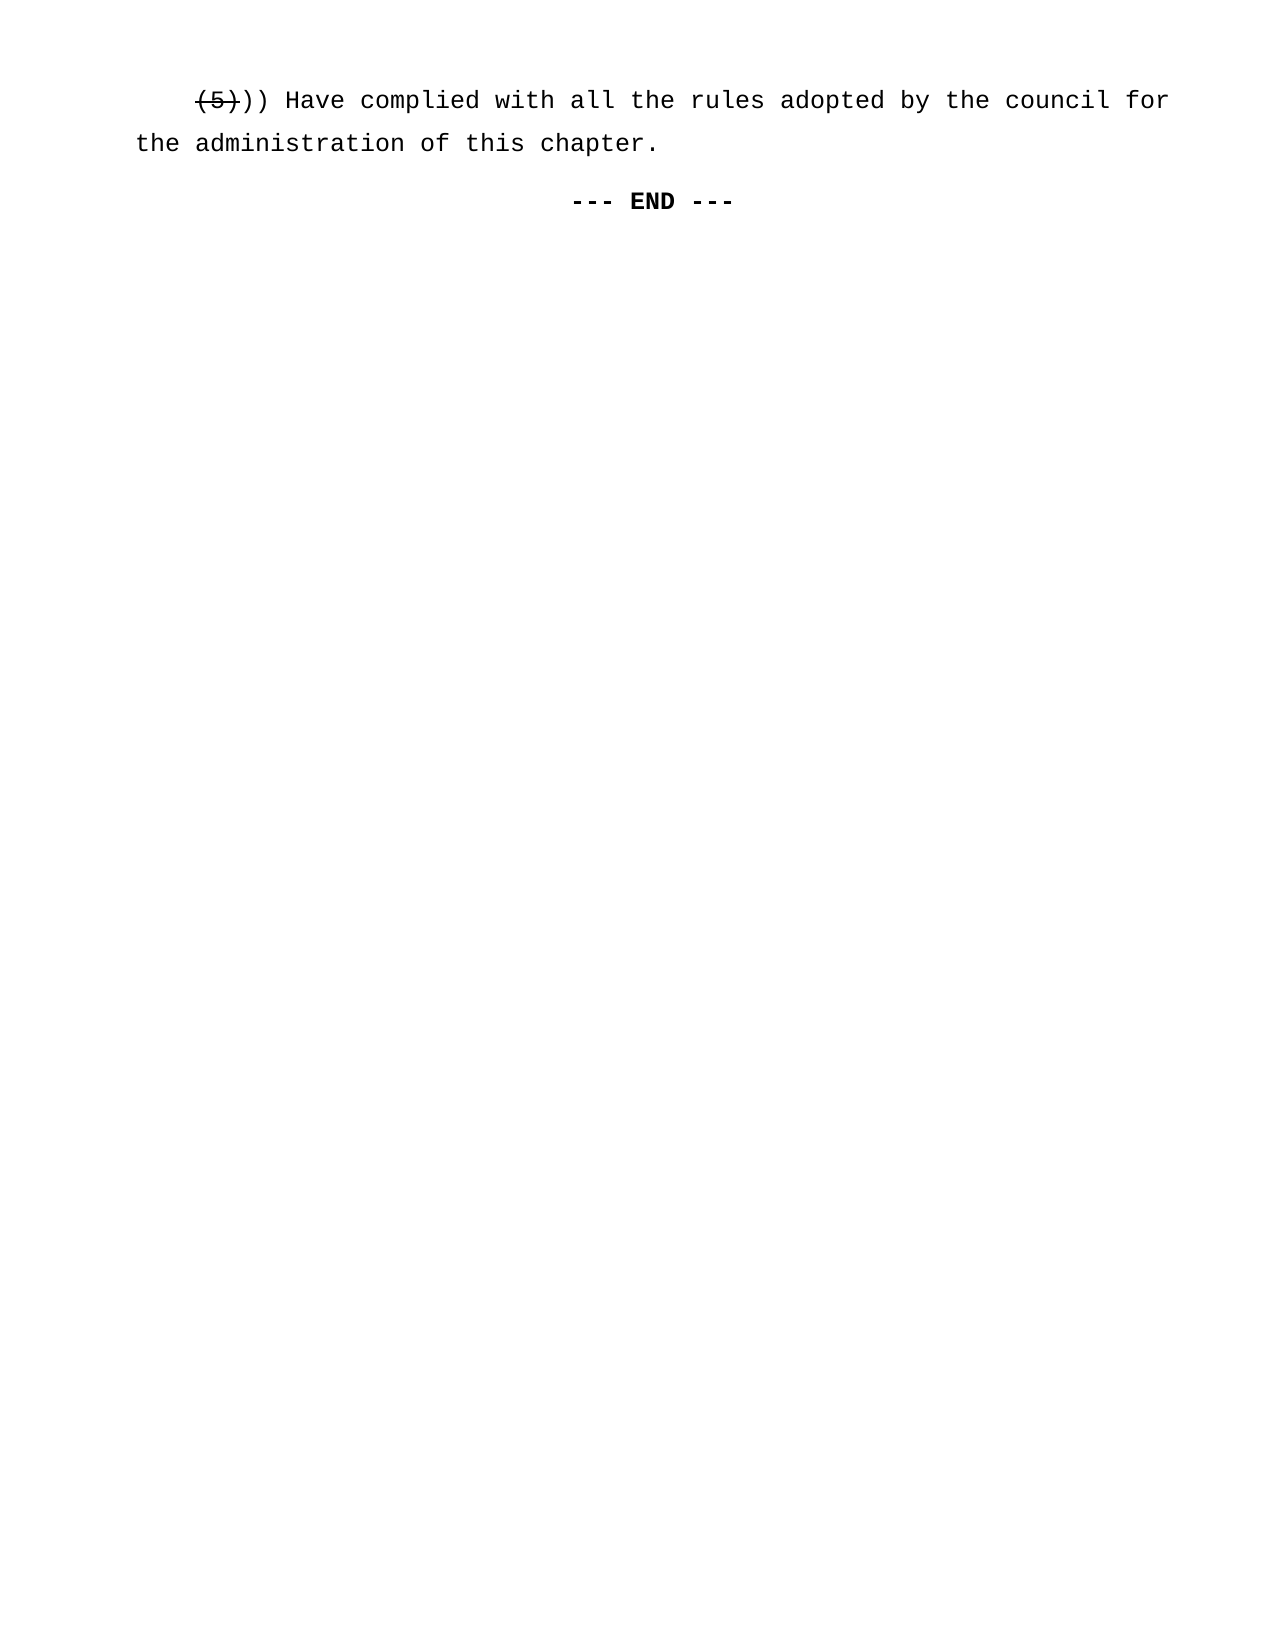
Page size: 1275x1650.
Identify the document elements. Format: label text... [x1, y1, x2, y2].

text (5))) Have complied with all the rules adopted by the council for the administration of this chapter. [135, 75, 1170, 160]
text --- END --- [135, 188, 1170, 217]
